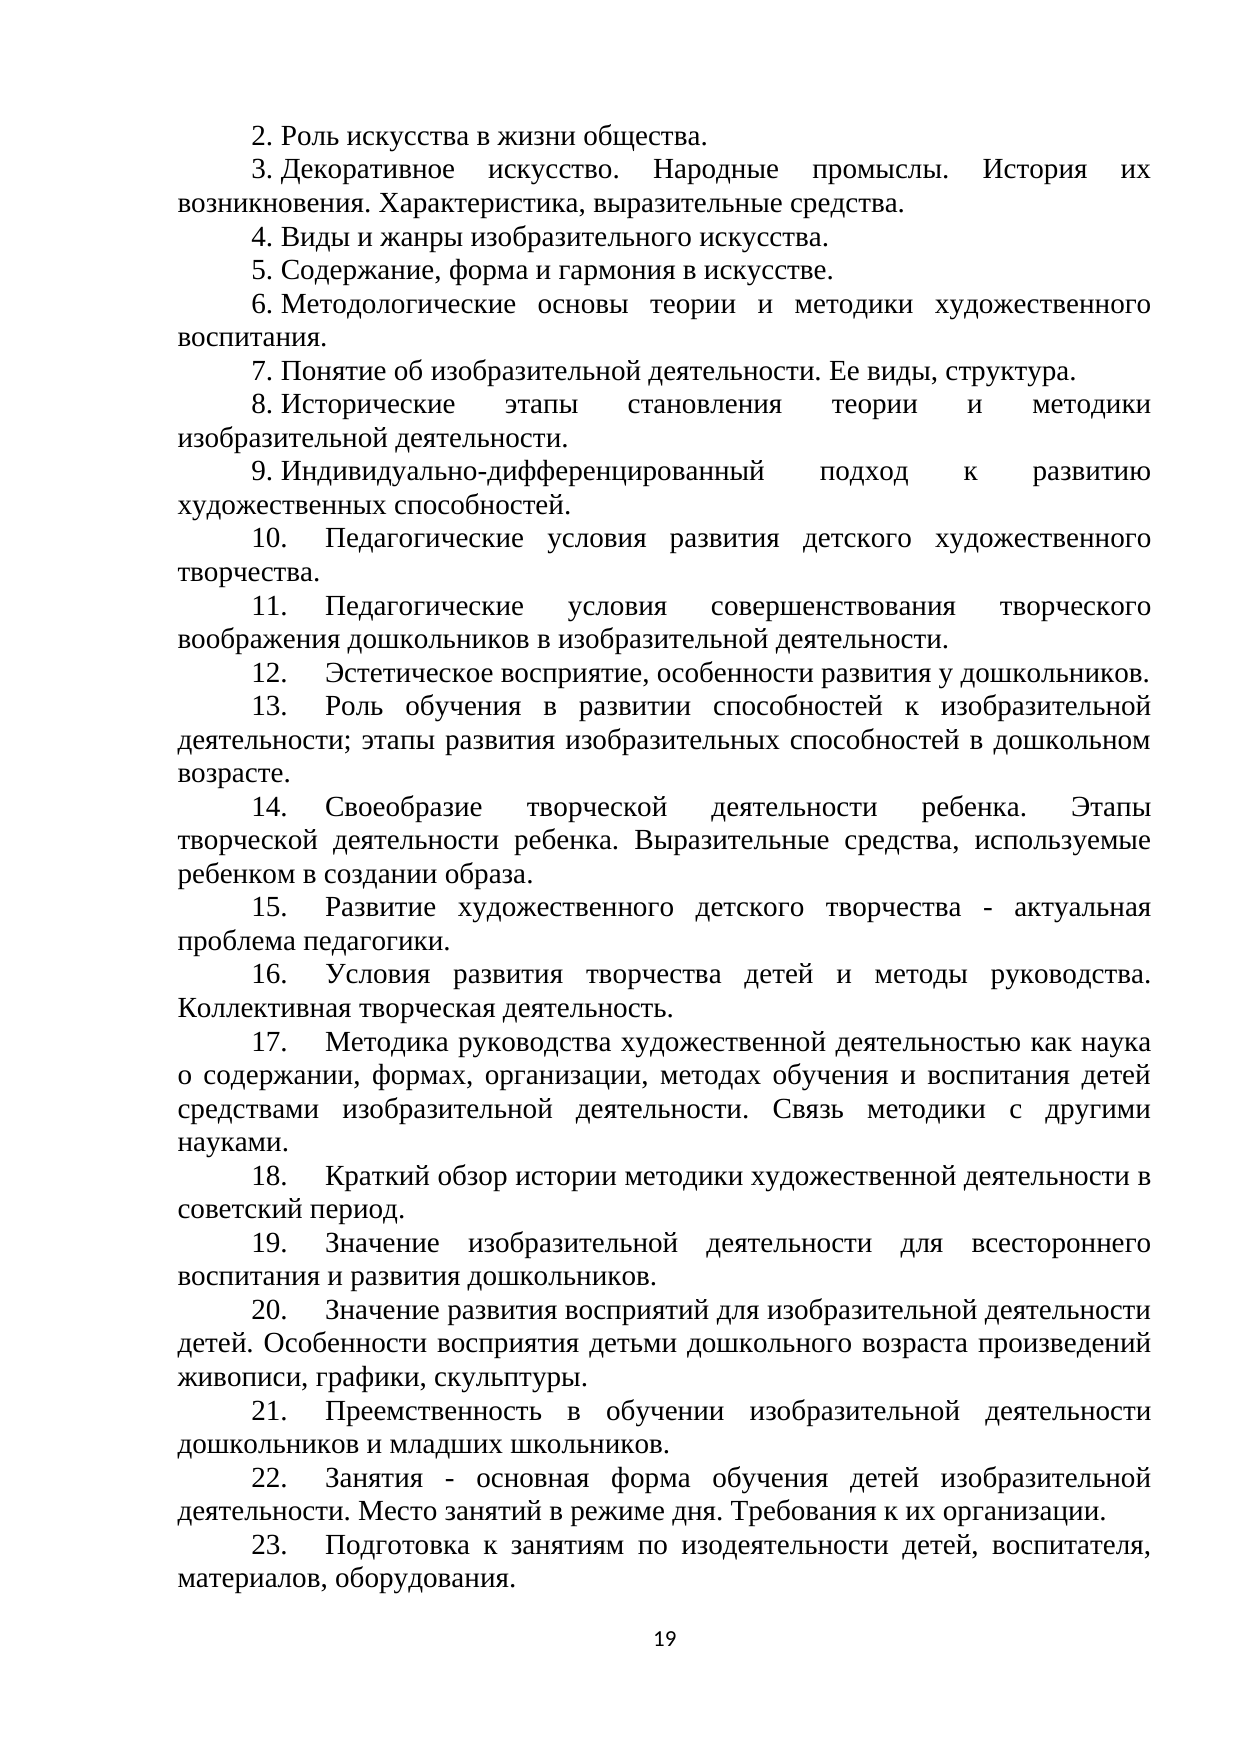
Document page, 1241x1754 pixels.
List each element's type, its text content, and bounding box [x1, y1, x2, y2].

list Значение развития восприятий для изобразительной деятельности детей. Особенности восприятия детьми дошкольного возраста произведений живописи, графики, скульптуры. [177, 1292, 1152, 1393]
list Значение изобразительной деятельности для всестороннего воспитания и развития дошкольников. [177, 1225, 1152, 1292]
list Роль обучения в развитии способностей к изобразительной деятельности; этапы развития изобразительных способностей в дошкольном возрасте. [177, 688, 1152, 789]
list Преемственность в обучении изобразительной деятельности дошкольников и младших школьников. [177, 1393, 1152, 1460]
list Индивидуально-дифференцированный подход к развитию художественных способностей. [177, 453, 1152, 521]
list Занятия - основная форма обучения детей изобразительной деятельности. Место занятий в режиме дня. Требования к их организации. [177, 1460, 1152, 1527]
list Своеобразие творческой деятельности ребенка. Этапы творческой деятельности ребенка. Выразительные средства, используемые ребенком в создании образа. [177, 789, 1152, 889]
list Педагогические условия развития детского художественного творчества. [177, 521, 1152, 588]
list Исторические этапы становления теории и методики изобразительной деятельности. [177, 386, 1152, 453]
list Подготовка к занятиям по изодеятельности детей, воспитателя, материалов, оборудования. [177, 1527, 1152, 1594]
list Педагогические условия совершенствования творческого воображения дошкольников в изобразительной деятельности. [177, 588, 1152, 655]
list Понятие об изобразительной деятельности. Ее виды, структура. [177, 353, 1152, 386]
list Методологические основы теории и методики художественного воспитания. [177, 286, 1152, 353]
list Развитие художественного детского творчества - актуальная проблема педагогики. [177, 889, 1152, 957]
list Условия развития творчества детей и методы руководства. Коллективная творческая деятельность. [177, 957, 1152, 1024]
list Виды и жанры изобразительного искусства. [177, 219, 1152, 252]
list Роль искусства в жизни общества. [177, 118, 1152, 152]
list Краткий обзор истории методики художественной деятельности в советский период. [177, 1158, 1152, 1225]
list Декоративное искусство. Народные промыслы. История их возникновения. Характеристика, выразительные средства. [177, 152, 1152, 219]
list Методика руководства художественной деятельностью как наука о содержании, формах, организации, методах обучения и воспитания детей средствами изобразительной деятельности. Связь методики с другими науками. [177, 1024, 1152, 1158]
list Содержание, форма и гармония в искусстве. [177, 252, 1152, 286]
list Эстетическое восприятие, особенности развития у дошкольников. [177, 655, 1152, 688]
